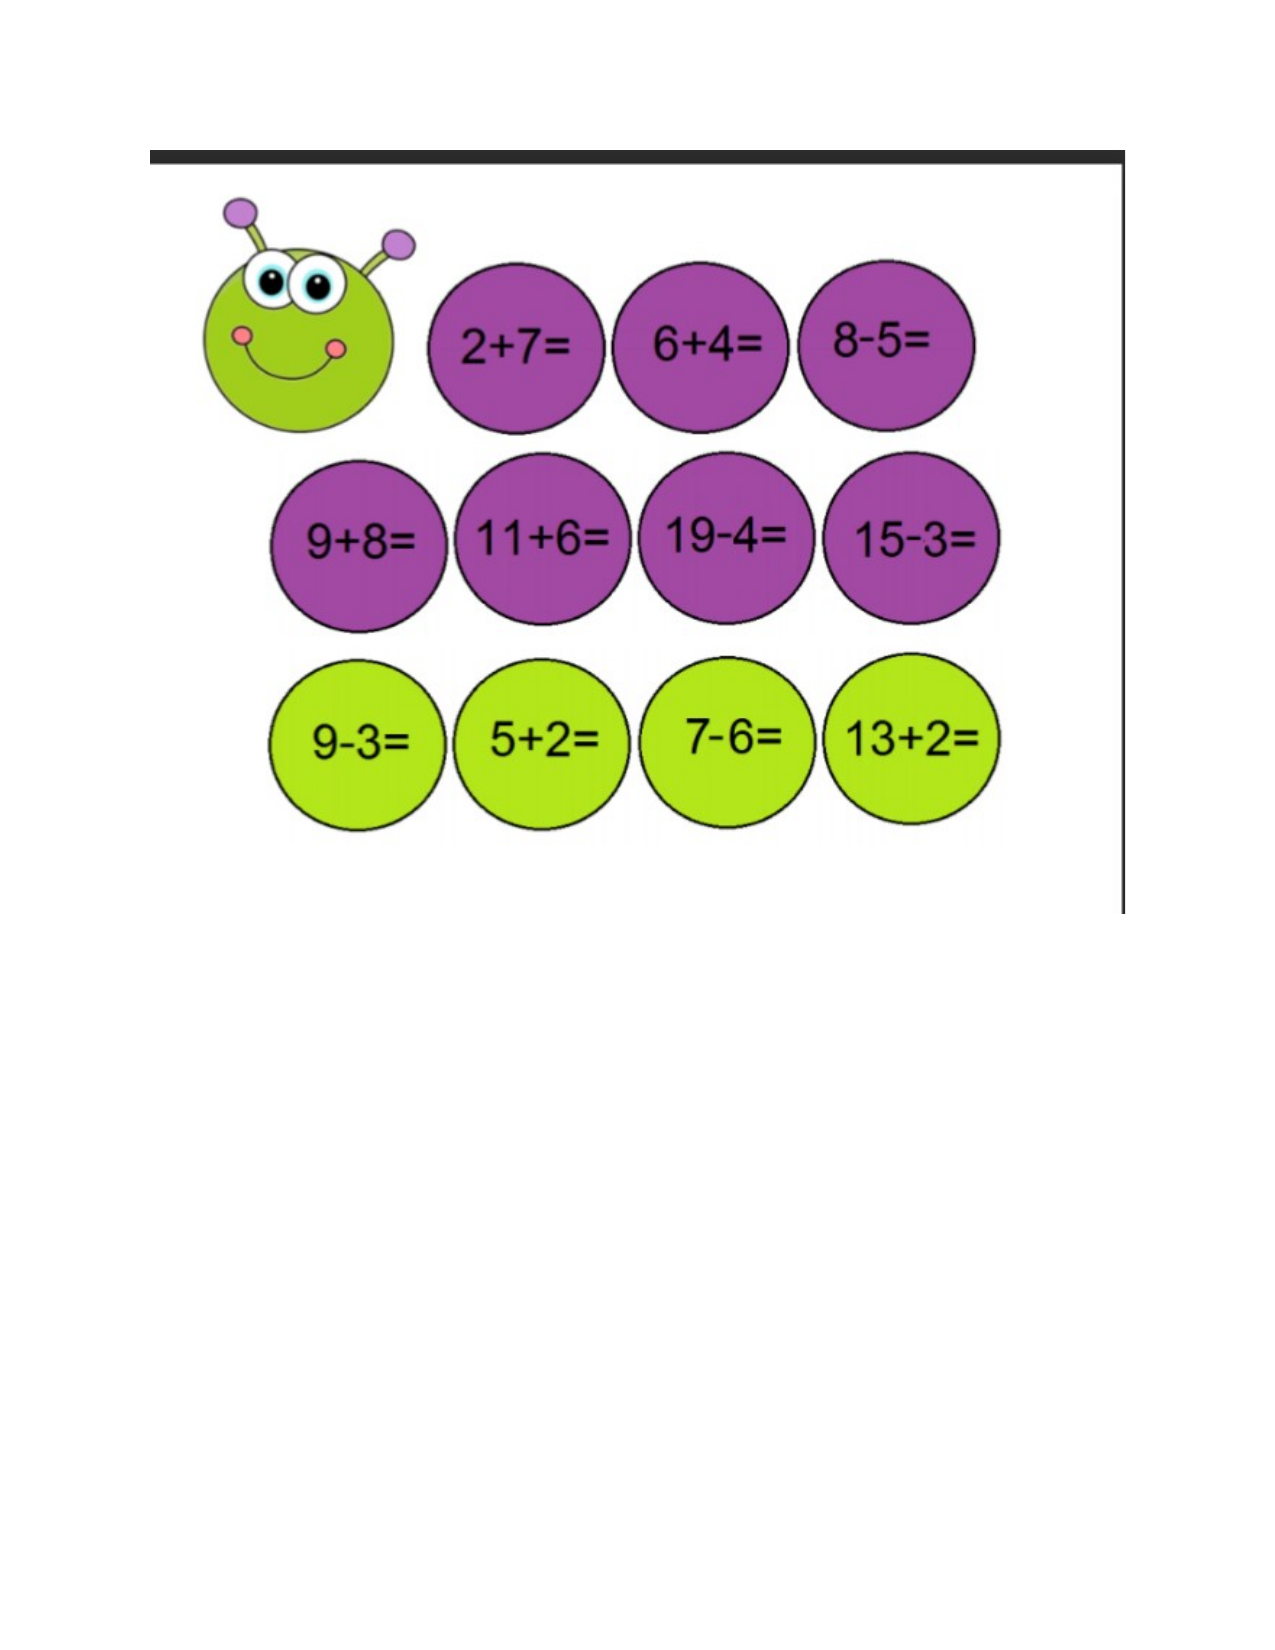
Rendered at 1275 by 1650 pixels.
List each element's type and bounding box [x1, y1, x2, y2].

picture [150, 150, 1125, 914]
